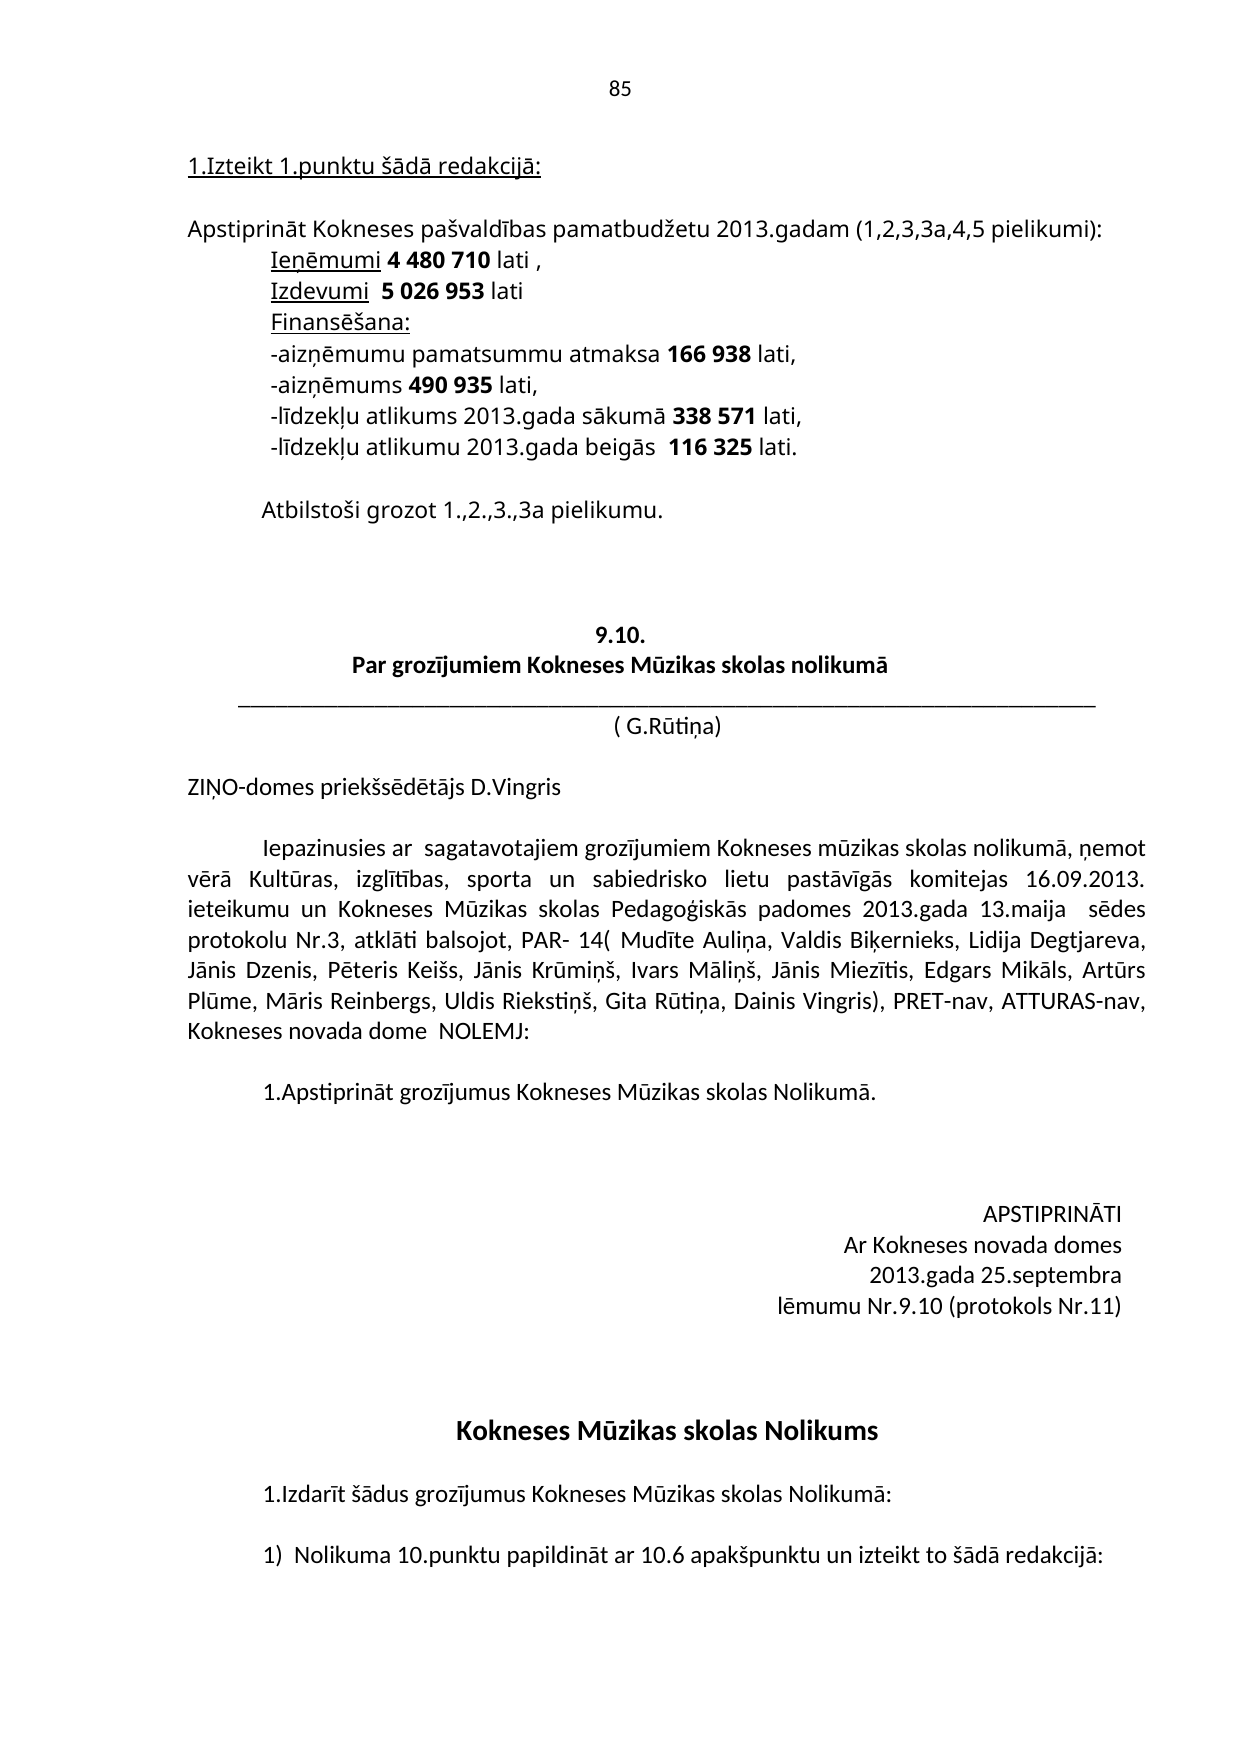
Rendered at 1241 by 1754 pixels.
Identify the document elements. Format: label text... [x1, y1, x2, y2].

text -līdzekļu atlikums 2013.gada sākumā 338 571 lati, [270, 400, 1147, 431]
text Ar Kokneses novada domes [187, 1229, 1122, 1260]
text Apstiprināt Kokneses pašvaldības pamatbudžetu 2013.gadam (1,2,3,3a,4,5 pielikumi): [187, 212, 1147, 244]
text _____________________________________________________________________ [187, 680, 1147, 710]
text 2013.gada 25.septembra [187, 1260, 1122, 1290]
text ZIŅO-domes priekšsēdētājs D.Vingris [187, 771, 1147, 802]
text 1.Apstiprināt grozījumus Kokneses Mūzikas skolas Nolikumā. [187, 1077, 1122, 1107]
text Atbilstoši grozot 1.,2.,3.,3a pielikumu. [261, 494, 1147, 525]
text 1.Izdarīt šādus grozījumus Kokneses Mūzikas skolas Nolikumā: [187, 1478, 1147, 1509]
text -aizņēmumu pamatsummu atmaksa 166 938 lati, [270, 337, 1147, 369]
text APSTIPRINĀTI [187, 1199, 1122, 1229]
text Finansēšana: [270, 306, 1147, 337]
text Iepazinusies ar sagatavotajiem grozījumiem Kokneses mūzikas skolas nolikumā, ņemot vērā Kultūras, izglītības, sporta un sabiedrisko lietu pastāvīgās komitejas 16.09.2013. ieteikumu un Kokneses Mūzikas skolas Pedagoģiskās padomes 2013.gada 13.maija sēdes protokolu Nr.3, atklāti balsojot, PAR- 14( Mudīte Auliņa, Valdis Biķernieks, Lidija Degtjareva, Jānis Dzenis, Pēteris Keišs, Jānis Krūmiņš, Ivars Māliņš, Jānis Miezītis, Edgars Mikāls, Artūrs Plūme, Māris Reinbergs, Uldis Riekstiņš, Gita Rūtiņa, Dainis Vingris), PRET-nav, ATTURAS-nav, Kokneses novada dome NOLEMJ: [187, 832, 1147, 1046]
text Par grozījumiem Kokneses Mūzikas skolas nolikumā [187, 649, 1053, 680]
text -līdzekļu atlikumu 2013.gada beigās 116 325 lati. [270, 431, 1147, 462]
text 9.10. [187, 619, 1053, 649]
text Kokneses Mūzikas skolas Nolikums [187, 1412, 1147, 1448]
text -aizņēmums 490 935 lati, [270, 369, 1147, 400]
text Ieņēmumi 4 480 710 lati , [270, 244, 1147, 275]
text Izdevumi 5 026 953 lati [270, 275, 1147, 306]
text 1) Nolikuma 10.punktu papildināt ar 10.6 apakšpunktu un izteikt to šādā redakcijā: [187, 1539, 1147, 1570]
text 1.Izteikt 1.punktu šādā redakcijā: [187, 150, 1147, 181]
text ( G.Rūtiņa) [187, 710, 1147, 741]
text lēmumu Nr.9.10 (protokols Nr.11) [187, 1290, 1122, 1321]
